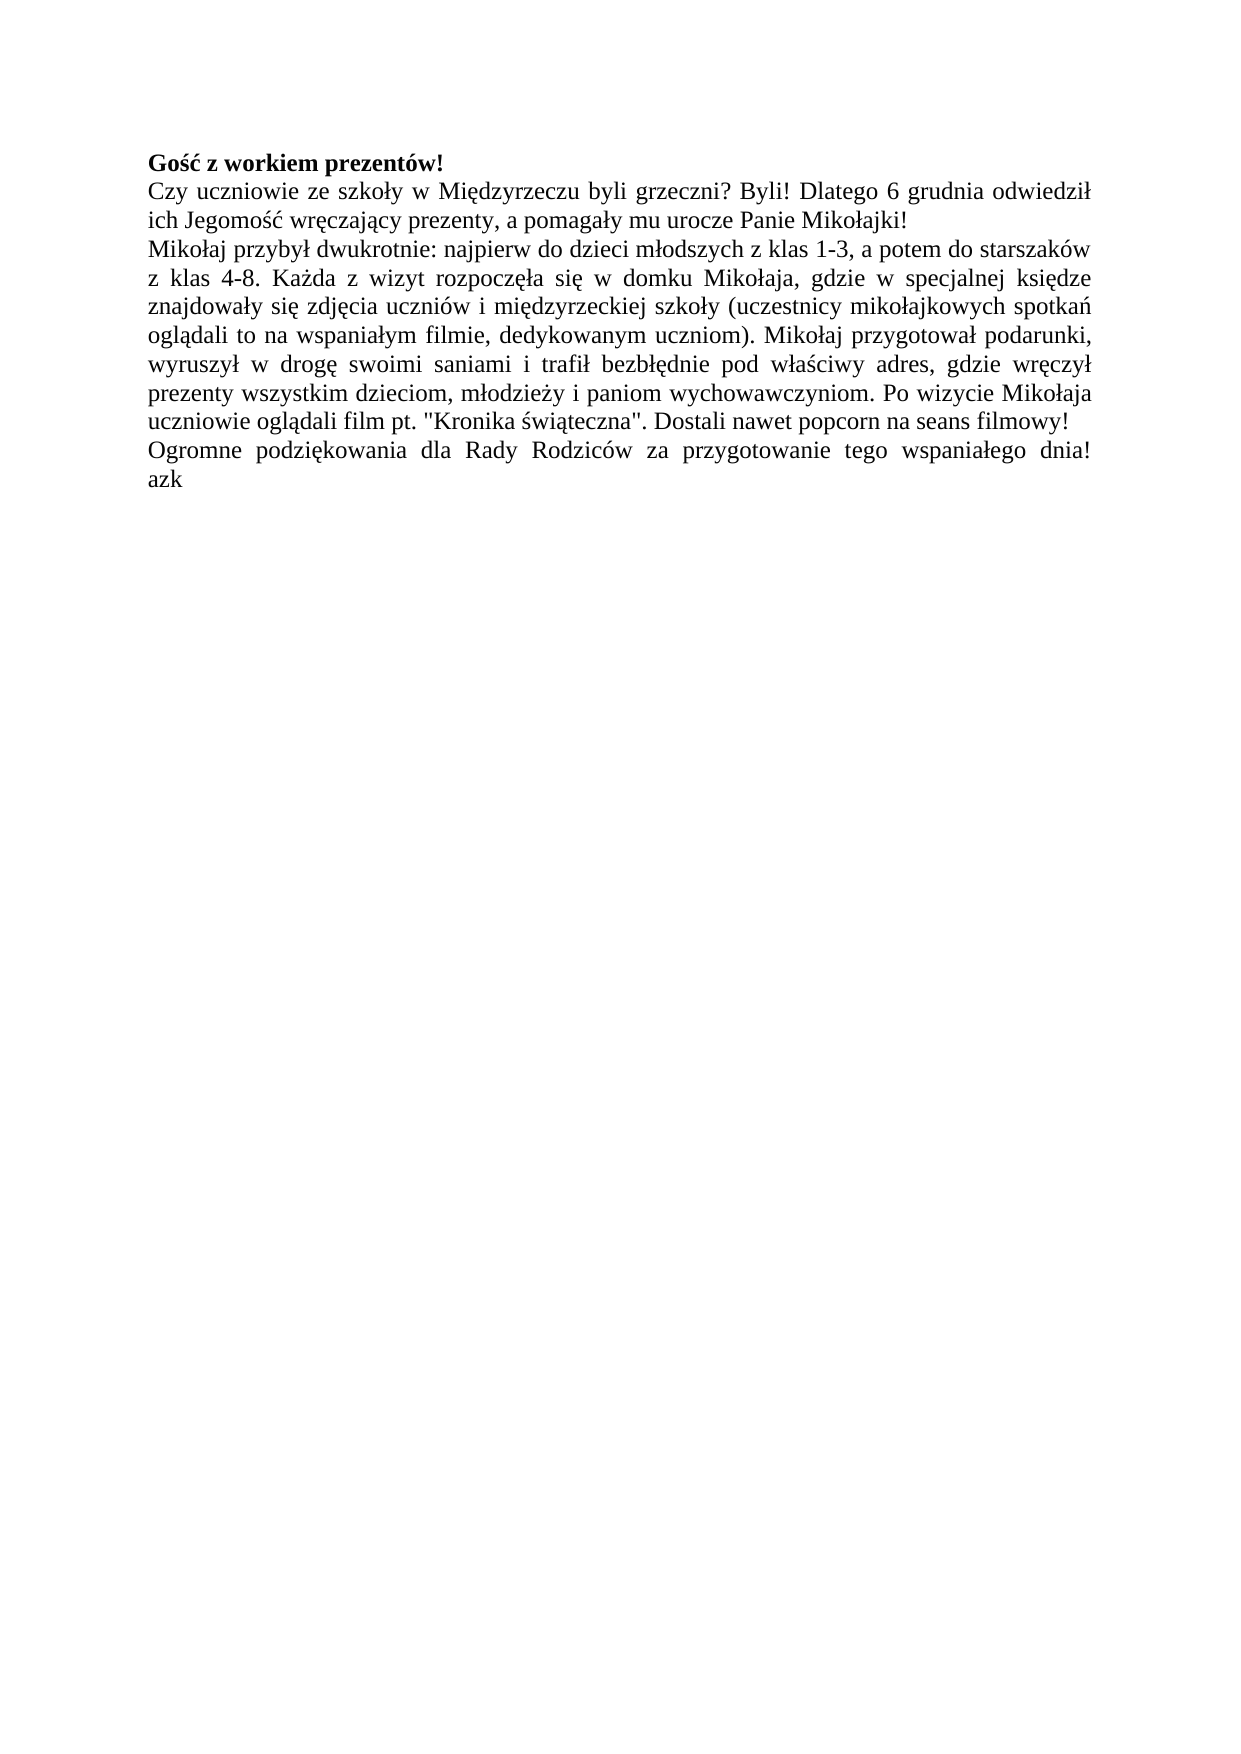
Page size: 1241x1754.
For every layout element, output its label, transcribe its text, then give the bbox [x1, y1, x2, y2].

text Gość z workiem prezentów! [148, 148, 1093, 176]
text Czy uczniowie ze szkoły w Międzyrzeczu byli grzeczni? Byli! Dlatego 6 grudnia odwiedził ich Jegomość wręczający prezenty, a pomagały mu urocze Panie Mikołajki! [148, 176, 1093, 234]
text Mikołaj przybył dwukrotnie: najpierw do dzieci młodszych z klas 1-3, a potem do starszaków z klas 4-8. Każda z wizyt rozpoczęła się w domku Mikołaja, gdzie w specjalnej księdze znajdowały się zdjęcia uczniów i międzyrzeckiej szkoły (uczestnicy mikołajkowych spotkań oglądali to na wspaniałym filmie, dedykowanym uczniom). Mikołaj przygotował podarunki, wyruszył w drogę swoimi saniami i trafił bezbłędnie pod właściwy adres, gdzie wręczył prezenty wszystkim dzieciom, młodzieży i paniom wychowawczyniom. Po wizycie Mikołaja uczniowie oglądali film pt. "Kronika świąteczna". Dostali nawet popcorn na seans filmowy! [148, 234, 1093, 435]
text Ogromne podziękowania dla Rady Rodziców za przygotowanie tego wspaniałego dnia! azk [148, 435, 1093, 493]
